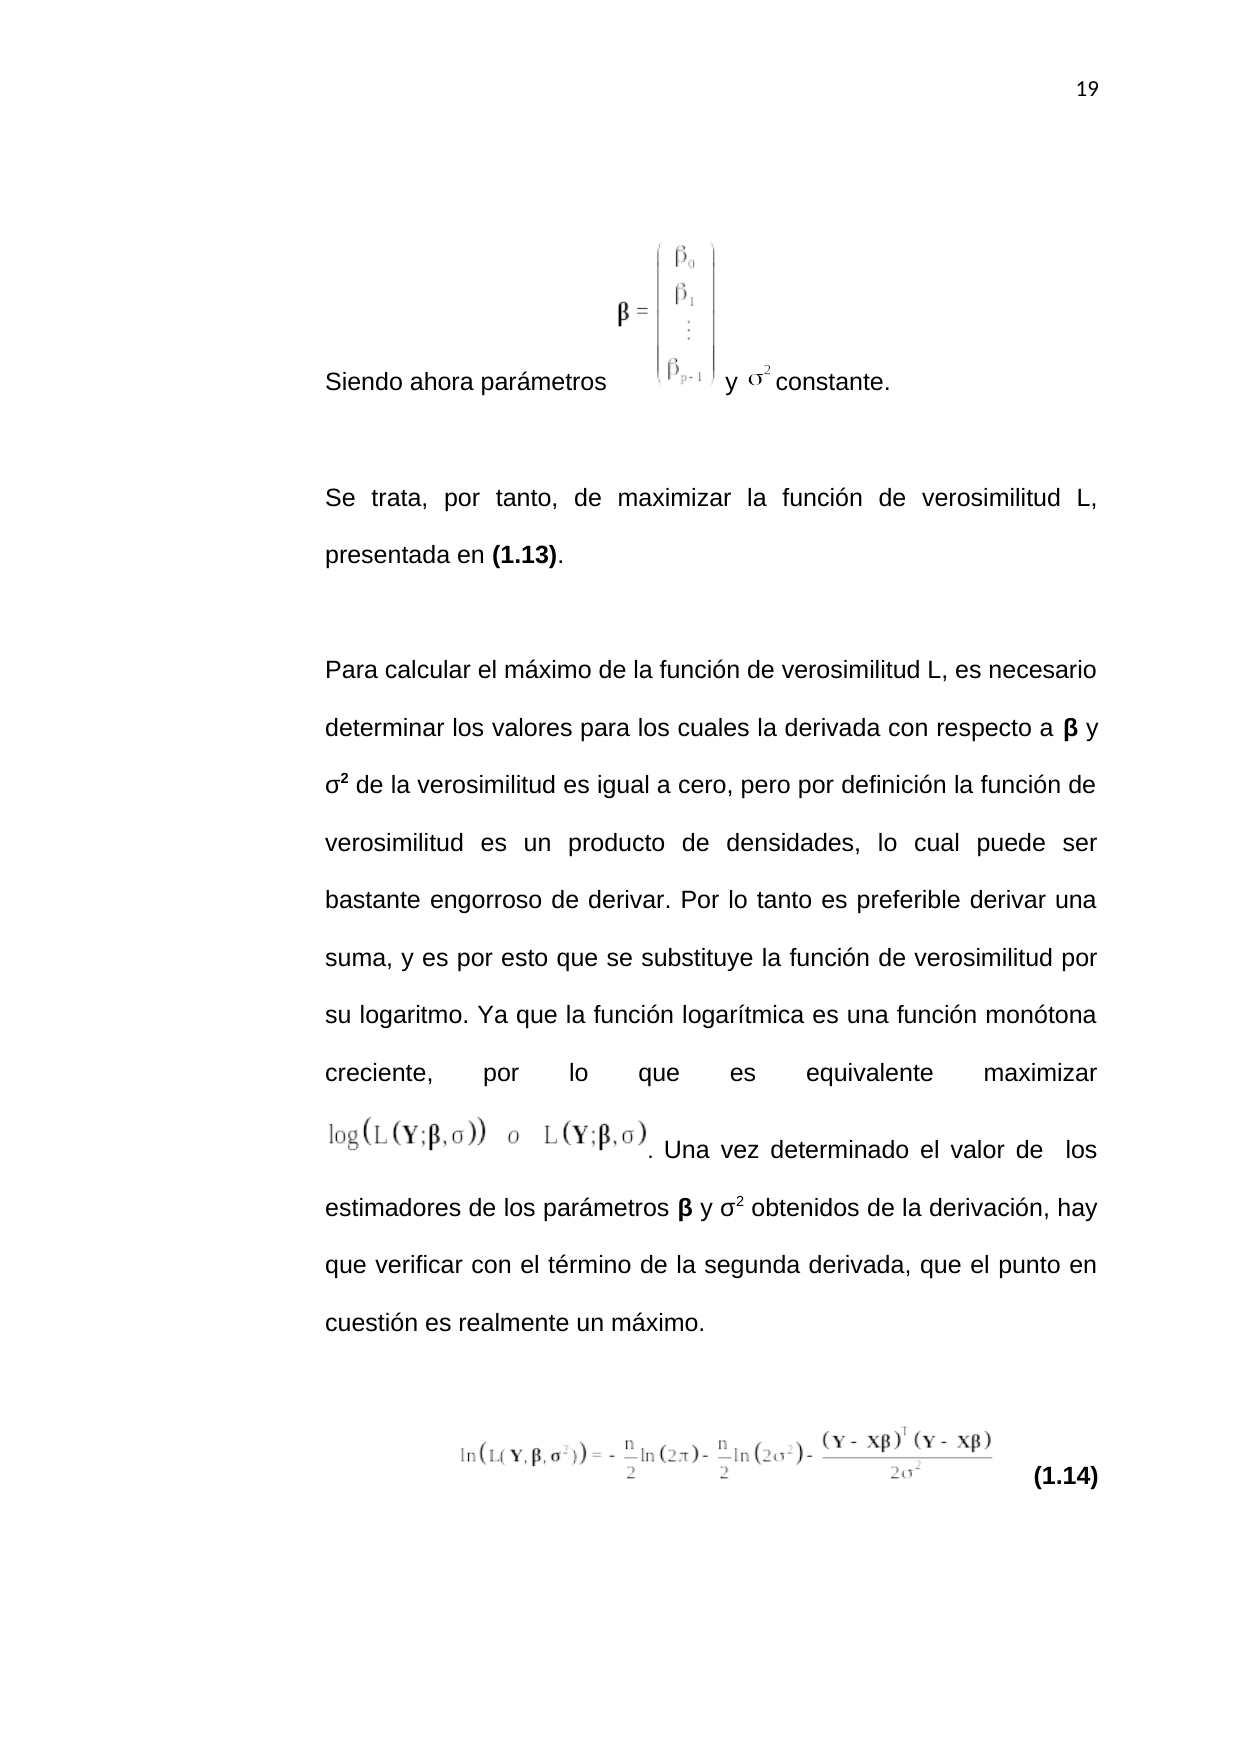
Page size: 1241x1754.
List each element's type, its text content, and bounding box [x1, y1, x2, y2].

text Siendo ahora parámetros y constante. [325, 236, 1098, 396]
text (1.14) [325, 1423, 1098, 1490]
text Se trata, por tanto, de maximizar la función de verosimilitud L, presentada en (1.13). [325, 483, 1098, 569]
text Para calcular el máximo de la función de verosimilitud L, es necesario determinar los valores para los cuales la derivada con respecto a β y σ2 de la verosimilitud es igual a cero, pero por definición la función de verosimilitud es un producto de densidades, lo cual puede ser bastante engorroso de derivar. Por lo tanto es preferible derivar una suma, y es por esto que se substituye la función de verosimilitud por su logaritmo. Ya que la función logarítmica es una función monótona creciente, por lo que es equivalente maximizar . Una vez determinado el valor de los estimadores de los parámetros β y σ2 obtenidos de la derivación, hay que verificar con el término de la segunda derivada, que el punto en cuestión es realmente un máximo. [325, 655, 1098, 1336]
